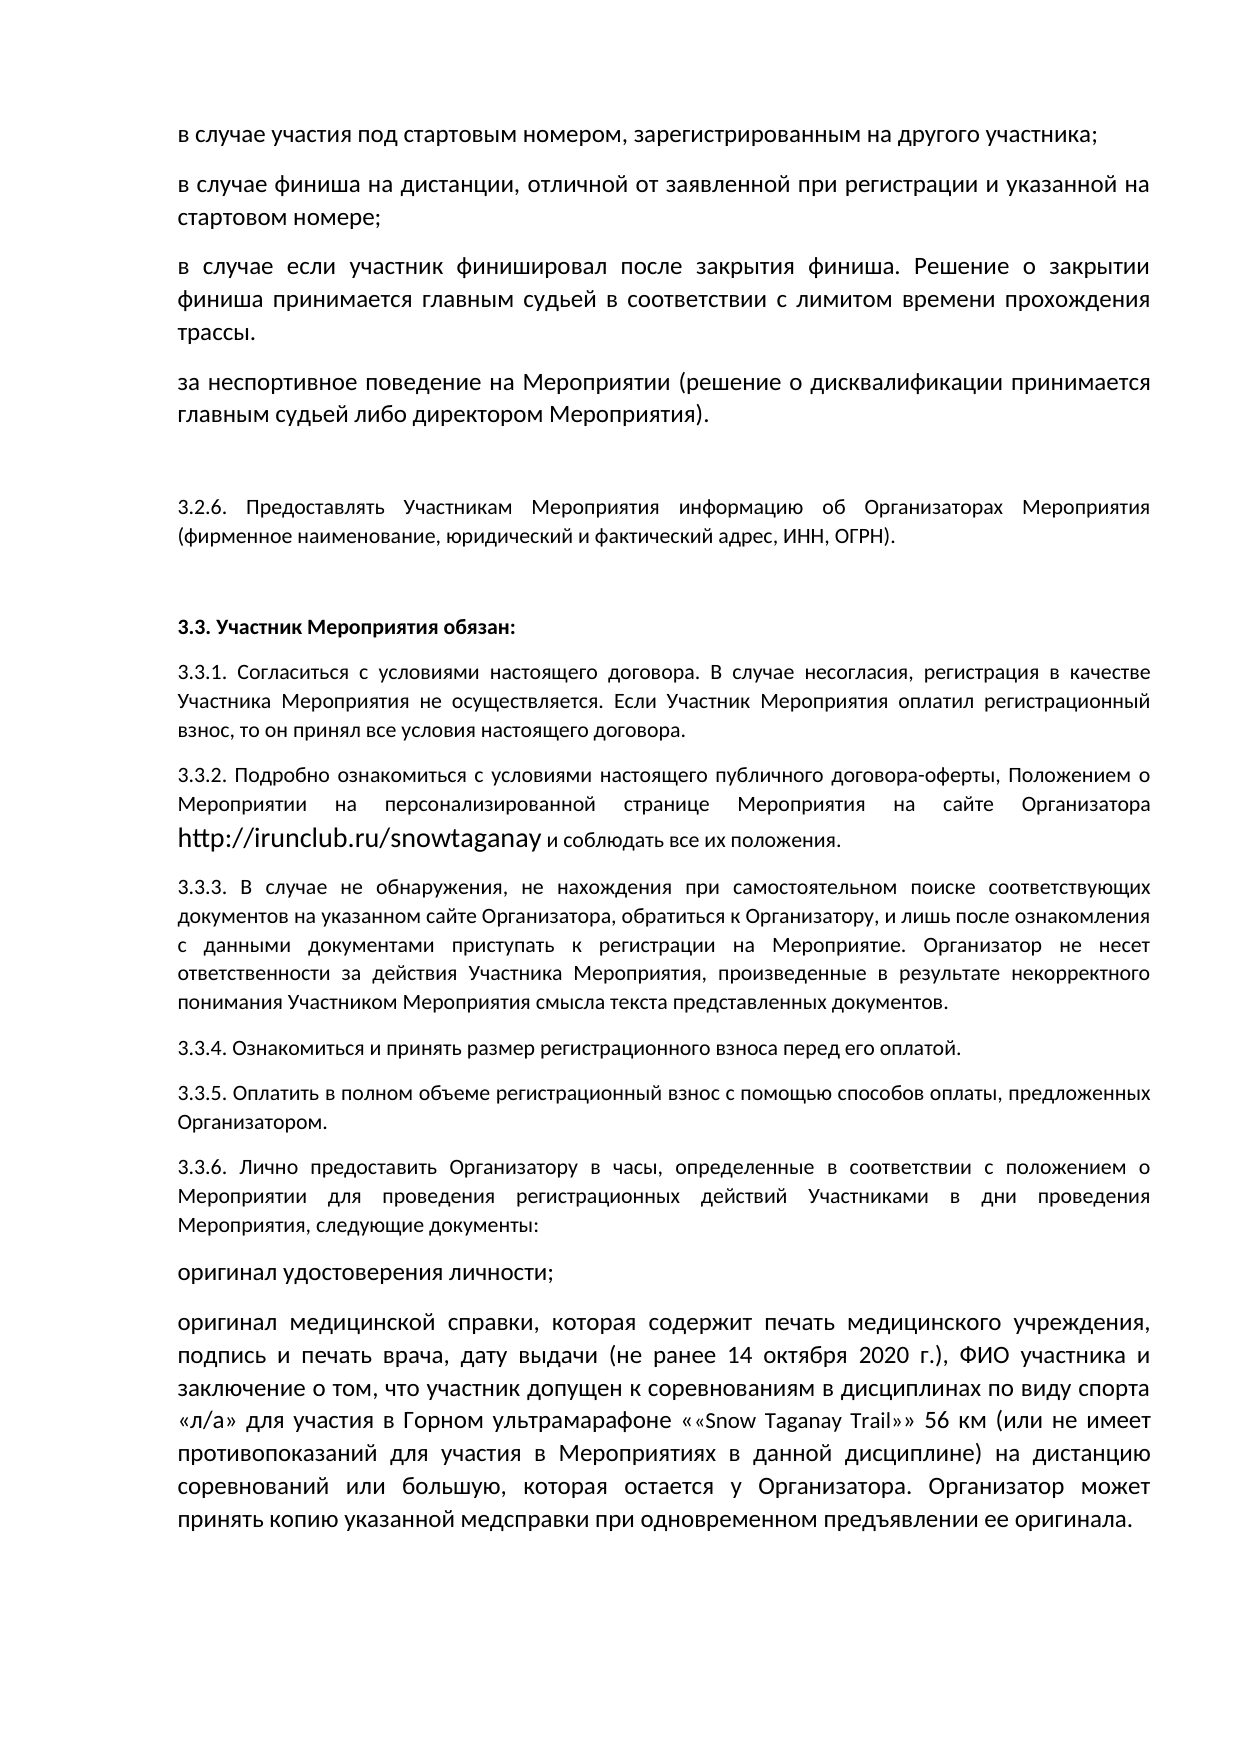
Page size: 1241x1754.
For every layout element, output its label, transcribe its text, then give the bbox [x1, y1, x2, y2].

text 3.3.1. Согласиться с условиями настоящего договора. В случае несогласия, регистрация в качестве Участника Мероприятия не осуществляется. Если Участник Мероприятия оплатил регистрационный взнос, то он принял все условия настоящего договора. [177, 658, 1152, 743]
text в случае если участник финишировал после закрытия финиша. Решение о закрытии финиша принимается главным судьей в соответствии с лимитом времени прохождения трассы. [177, 250, 1152, 347]
text оригинал медицинской справки, которая содержит печать медицинского учреждения, подпись и печать врача, дату выдачи (не ранее 14 октября 2020 г.), ФИО участника и заключение о том, что участник допущен к соревнованиям в дисциплинах по виду спорта «л/а» для участия в Горном ультрамарафоне ««Snow Taganay Trail»» 56 км (или не имеет противопоказаний для участия в Мероприятиях в данной дисциплине) на дистанцию соревнований или большую, которая остается у Организатора. Организатор может принять копию указанной медсправки при одновременном предъявлении ее оригинала. [177, 1306, 1152, 1534]
text 3.3. Участник Мероприятия обязан: [177, 613, 1152, 640]
text 3.3.5. Оплатить в полном объеме регистрационный взнос с помощью способов оплаты, предложенных Организатором. [177, 1079, 1152, 1134]
text 3.3.4. Ознакомиться и принять размер регистрационного взноса перед его оплатой. [177, 1034, 1152, 1060]
text 3.3.3. В случае не обнаружения, не нахождения при самостоятельном поиске соответствующих документов на указанном сайте Организатора, обратиться к Организатору, и лишь после ознакомления с данными документами приступать к регистрации на Мероприятие. Организатор не несет ответственности за действия Участника Мероприятия, произведенные в результате некорректного понимания Участником Мероприятия смысла текста представленных документов. [177, 873, 1152, 1015]
text в случае участия под стартовым номером, зарегистрированным на другого участника; [177, 118, 1152, 149]
text за неспортивное поведение на Мероприятии (решение о дисквалификации принимается главным судьей либо директором Мероприятия). [177, 366, 1152, 429]
text 3.3.6. Лично предоставить Организатору в часы, определенные в соответствии с положением о Мероприятии для проведения регистрационных действий Участниками в дни проведения Мероприятия, следующие документы: [177, 1153, 1152, 1237]
text в случае финиша на дистанции, отличной от заявленной при регистрации и указанной на стартовом номере; [177, 168, 1152, 231]
text оригинал удостоверения личности; [177, 1256, 1152, 1287]
text 3.2.6. Предоставлять Участникам Мероприятия информацию об Организаторах Мероприятия (фирменное наименование, юридический и фактический адрес, ИНН, ОГРН). [177, 493, 1152, 549]
text 3.3.2. Подробно ознакомиться с условиями настоящего публичного договора-оферты, Положением о Мероприятии на персонализированной странице Мероприятия на сайте Организатора http://irunclub.ru/snowtaganay и соблюдать все их положения. [177, 761, 1152, 854]
